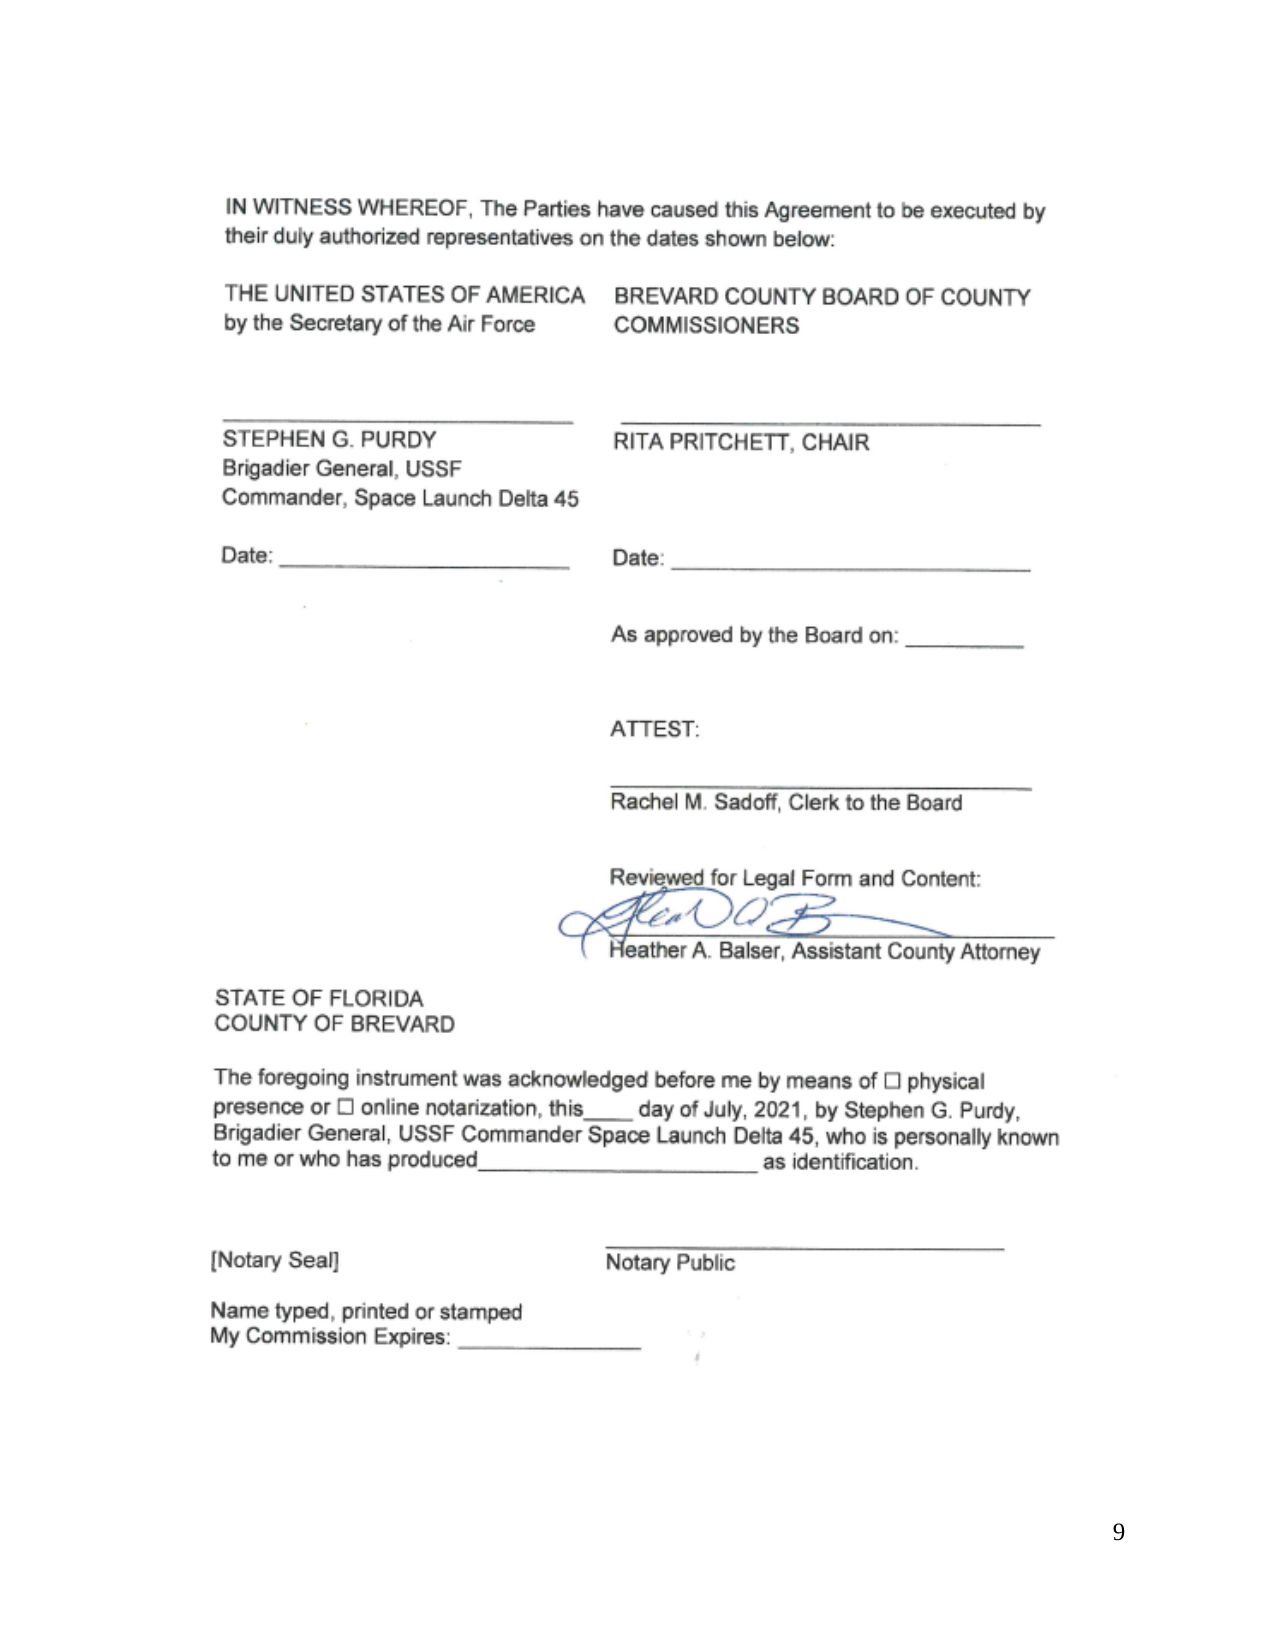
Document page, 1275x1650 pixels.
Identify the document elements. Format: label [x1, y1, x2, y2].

picture [150, 150, 1153, 1391]
